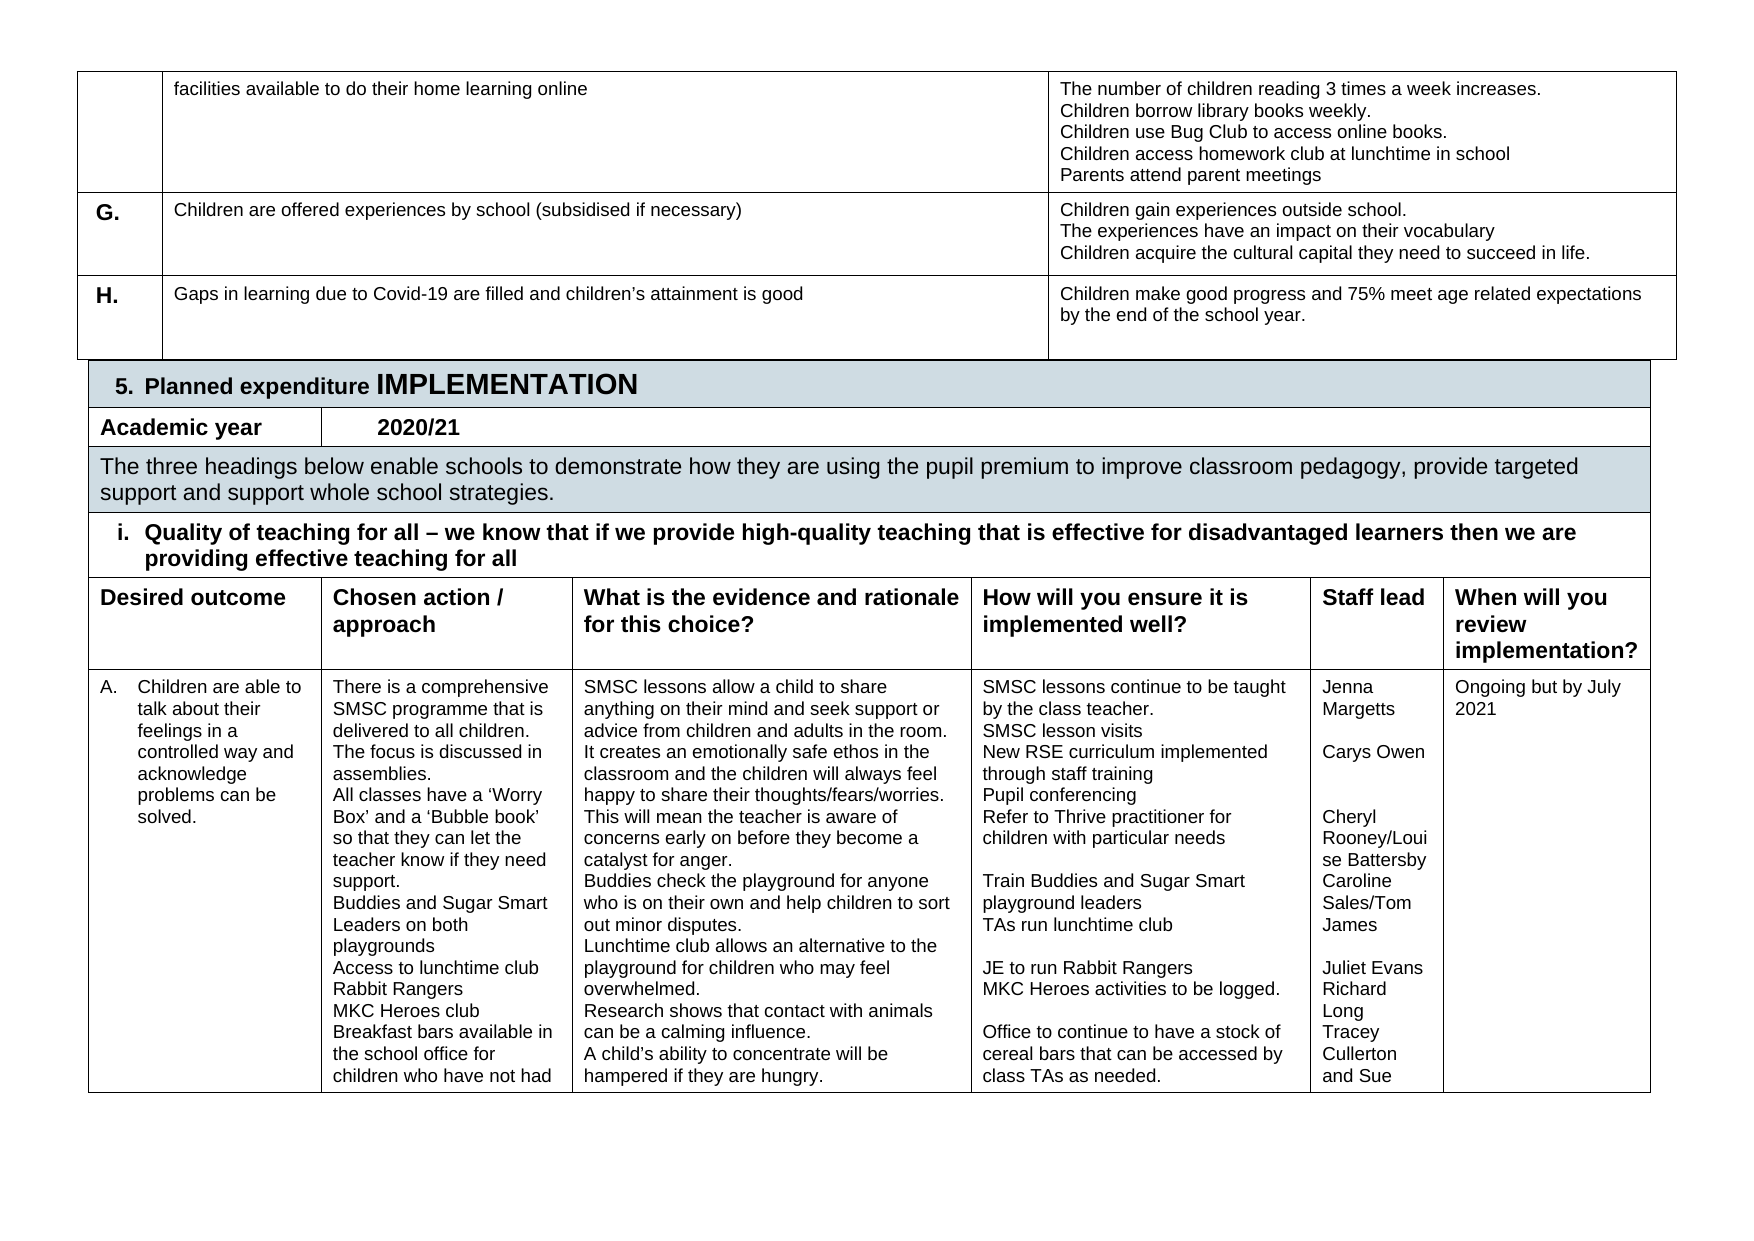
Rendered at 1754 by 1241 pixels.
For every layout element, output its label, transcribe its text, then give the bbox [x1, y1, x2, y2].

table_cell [1444, 670, 1650, 1092]
table_cell Quality of teaching for all – we know that if we provide high-quality teaching that is effective for disadvantaged learners then we are providing effective teaching for all [89, 513, 1650, 577]
table_cell Children make good progress and 75% meet age related expectations by the end of the school year. [1049, 276, 1676, 359]
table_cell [1049, 72, 1676, 192]
table_cell Desired outcome [89, 578, 321, 669]
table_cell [972, 670, 1310, 1092]
table_cell Staff lead [1311, 578, 1443, 669]
table_cell Children gain experiences outside school. The experiences have an impact on their vocabulary Children acquire the cultural capital they need to succeed in life. [1049, 193, 1676, 275]
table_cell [163, 72, 1048, 192]
table_cell Children are offered experiences by school (subsidised if necessary) [163, 193, 1048, 275]
table_cell [78, 193, 162, 275]
table_cell What is the evidence and rationale for this choice? [573, 578, 971, 669]
table_cell 2020/21 [322, 408, 1650, 446]
table_cell The three headings below enable schools to demonstrate how they are using the pupil premium to improve classroom pedagogy, provide targeted support and support whole school strategies. [89, 447, 1650, 512]
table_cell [89, 670, 321, 1092]
table_cell Gaps in learning due to Covid-19 are filled and children’s attainment is good [163, 276, 1048, 359]
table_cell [1311, 670, 1443, 1092]
table_cell When will you review implementation? [1444, 578, 1650, 669]
table_cell [78, 72, 162, 192]
table_cell How will you ensure it is implemented well? [972, 578, 1310, 669]
table_header Planned expenditure IMPLEMENTATION [89, 361, 1650, 407]
table_cell [78, 276, 162, 359]
table_cell Academic year [89, 408, 321, 446]
table_cell Chosen action / approach [322, 578, 572, 669]
